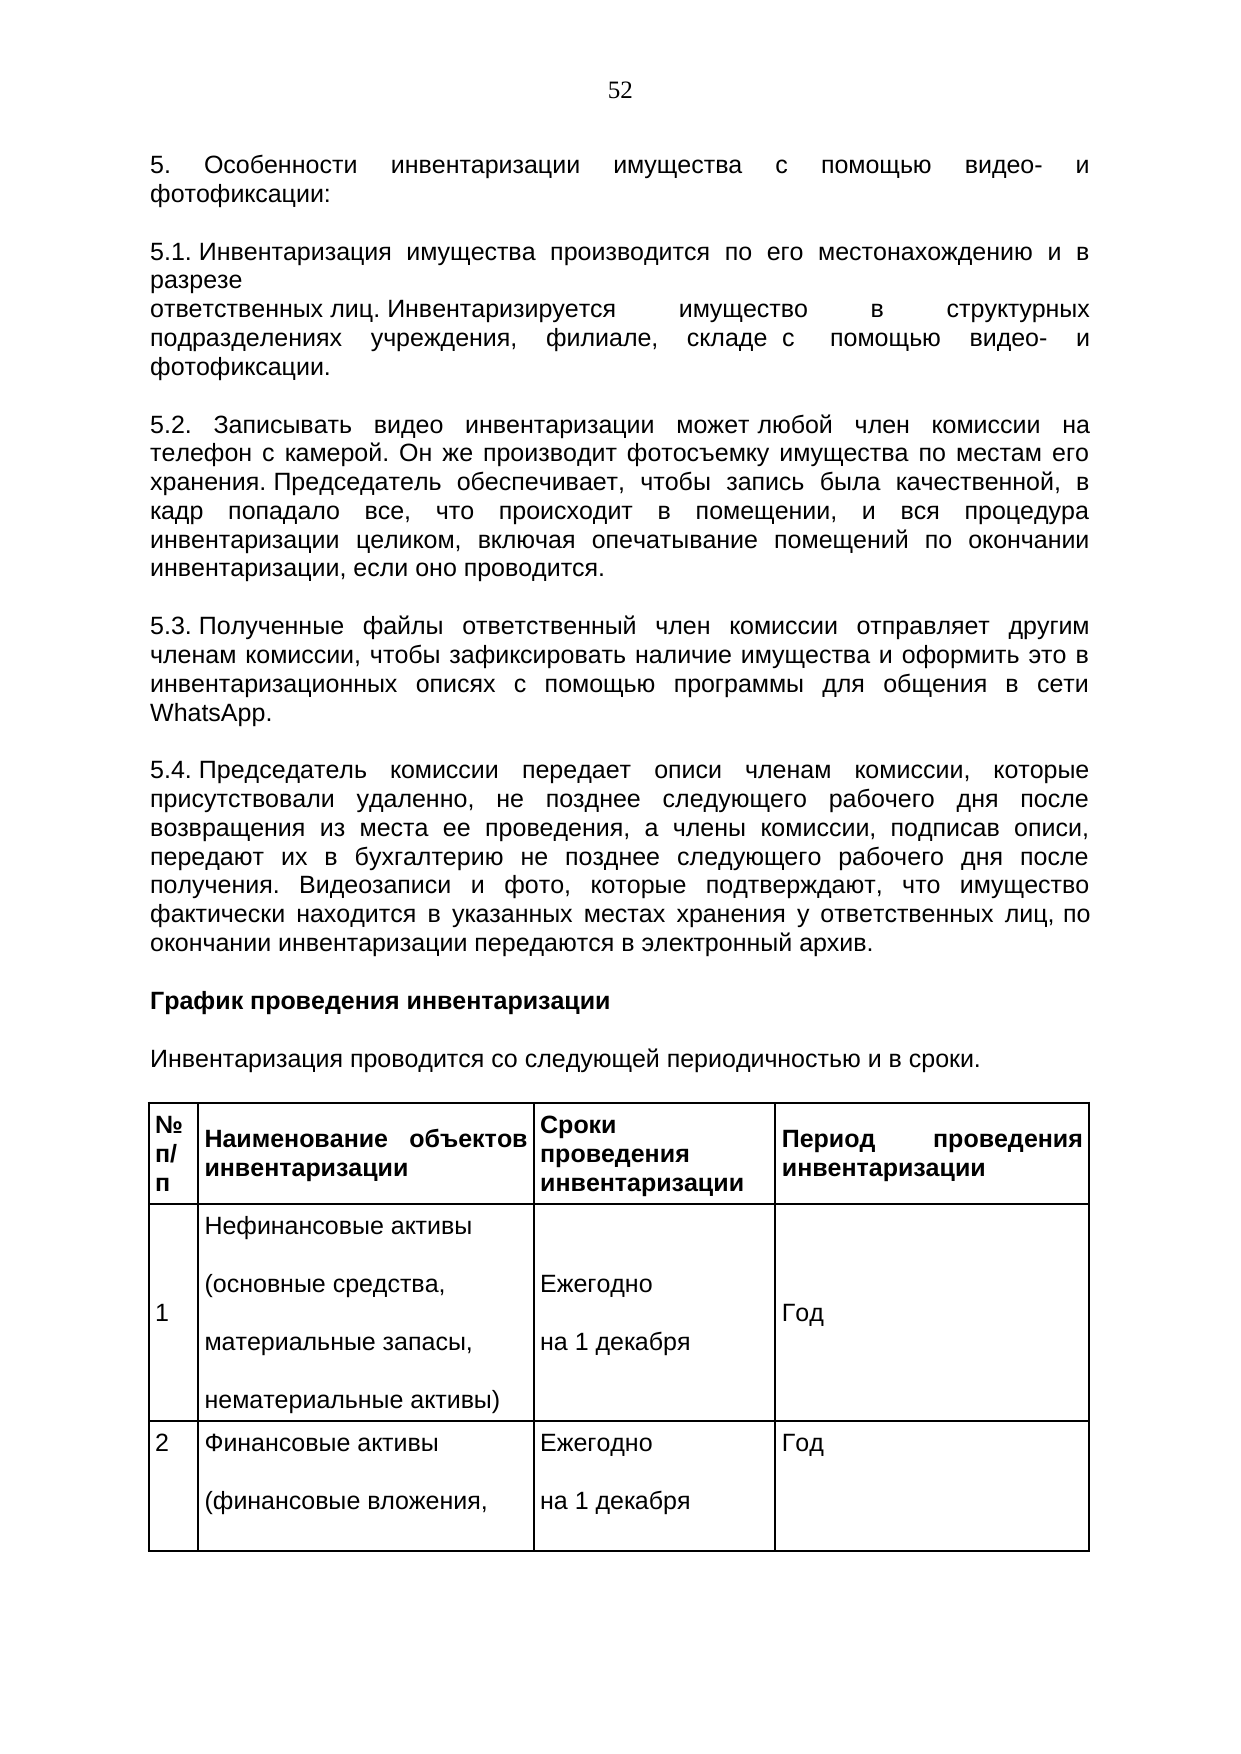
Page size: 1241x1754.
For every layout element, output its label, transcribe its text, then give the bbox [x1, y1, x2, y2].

table_cell Год [776, 1422, 1088, 1550]
table_header Сроки проведения инвентаризации [535, 1104, 774, 1202]
table_cell 1 [150, 1205, 197, 1419]
text 5.1. Инвентаризация имущества производится по его местонахождению и в разрезе ответственных лиц. Инвентаризируется имущество в структурных подразделениях учреждения, филиале, складе с помощью видео- и фотофиксации. [150, 237, 1090, 380]
table_header № п/п [150, 1104, 197, 1202]
text Инвентаризация проводится со следующей периодичностью и в сроки. [150, 1044, 1090, 1072]
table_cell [535, 1422, 774, 1550]
text График проведения инвентаризации [150, 986, 1090, 1014]
table_cell 2 [150, 1422, 197, 1550]
table_header Наименование объектов инвентаризации [199, 1104, 533, 1202]
table_header Период проведения инвентаризации [776, 1104, 1088, 1202]
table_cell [199, 1422, 533, 1550]
table_cell Ежегодно на 1 декабря [535, 1205, 774, 1419]
text 5.3. Полученные файлы ответственный член комиссии отправляет другим членам комиссии, чтобы зафиксировать наличие имущества и оформить это в инвентаризационных описях с помощью программы для общения в сети WhatsApp. [150, 611, 1090, 726]
text 5.4. Председатель комиссии передает описи членам комиссии, которые присутствовали удаленно, не позднее следующего рабочего дня после возвращения из места ее проведения, а члены комиссии, подписав описи, передают их в бухгалтерию не позднее следующего рабочего дня после получения. Видеозаписи и фото, которые подтверждают, что имущество фактически находится в указанных местах хранения у ответственных лиц, по окончании инвентаризации передаются в электронный архив. [150, 755, 1090, 957]
table_cell Год [776, 1205, 1088, 1419]
text 5. Особенности инвентаризации имущества с помощью видео- и фотофиксации: [150, 150, 1090, 207]
table_cell Нефинансовые активы (основные средства, материальные запасы, нематериальные активы) [199, 1205, 533, 1419]
text 5.2. Записывать видео инвентаризации может любой член комиссии на телефон с камерой. Он же производит фотосъемку имущества по местам его хранения. Председатель обеспечивает, чтобы запись была качественной, в кадр попадало все, что происходит в помещении, и вся процедура инвентаризации целиком, включая опечатывание помещений по окончании инвентаризации, если оно проводится. [150, 409, 1090, 582]
